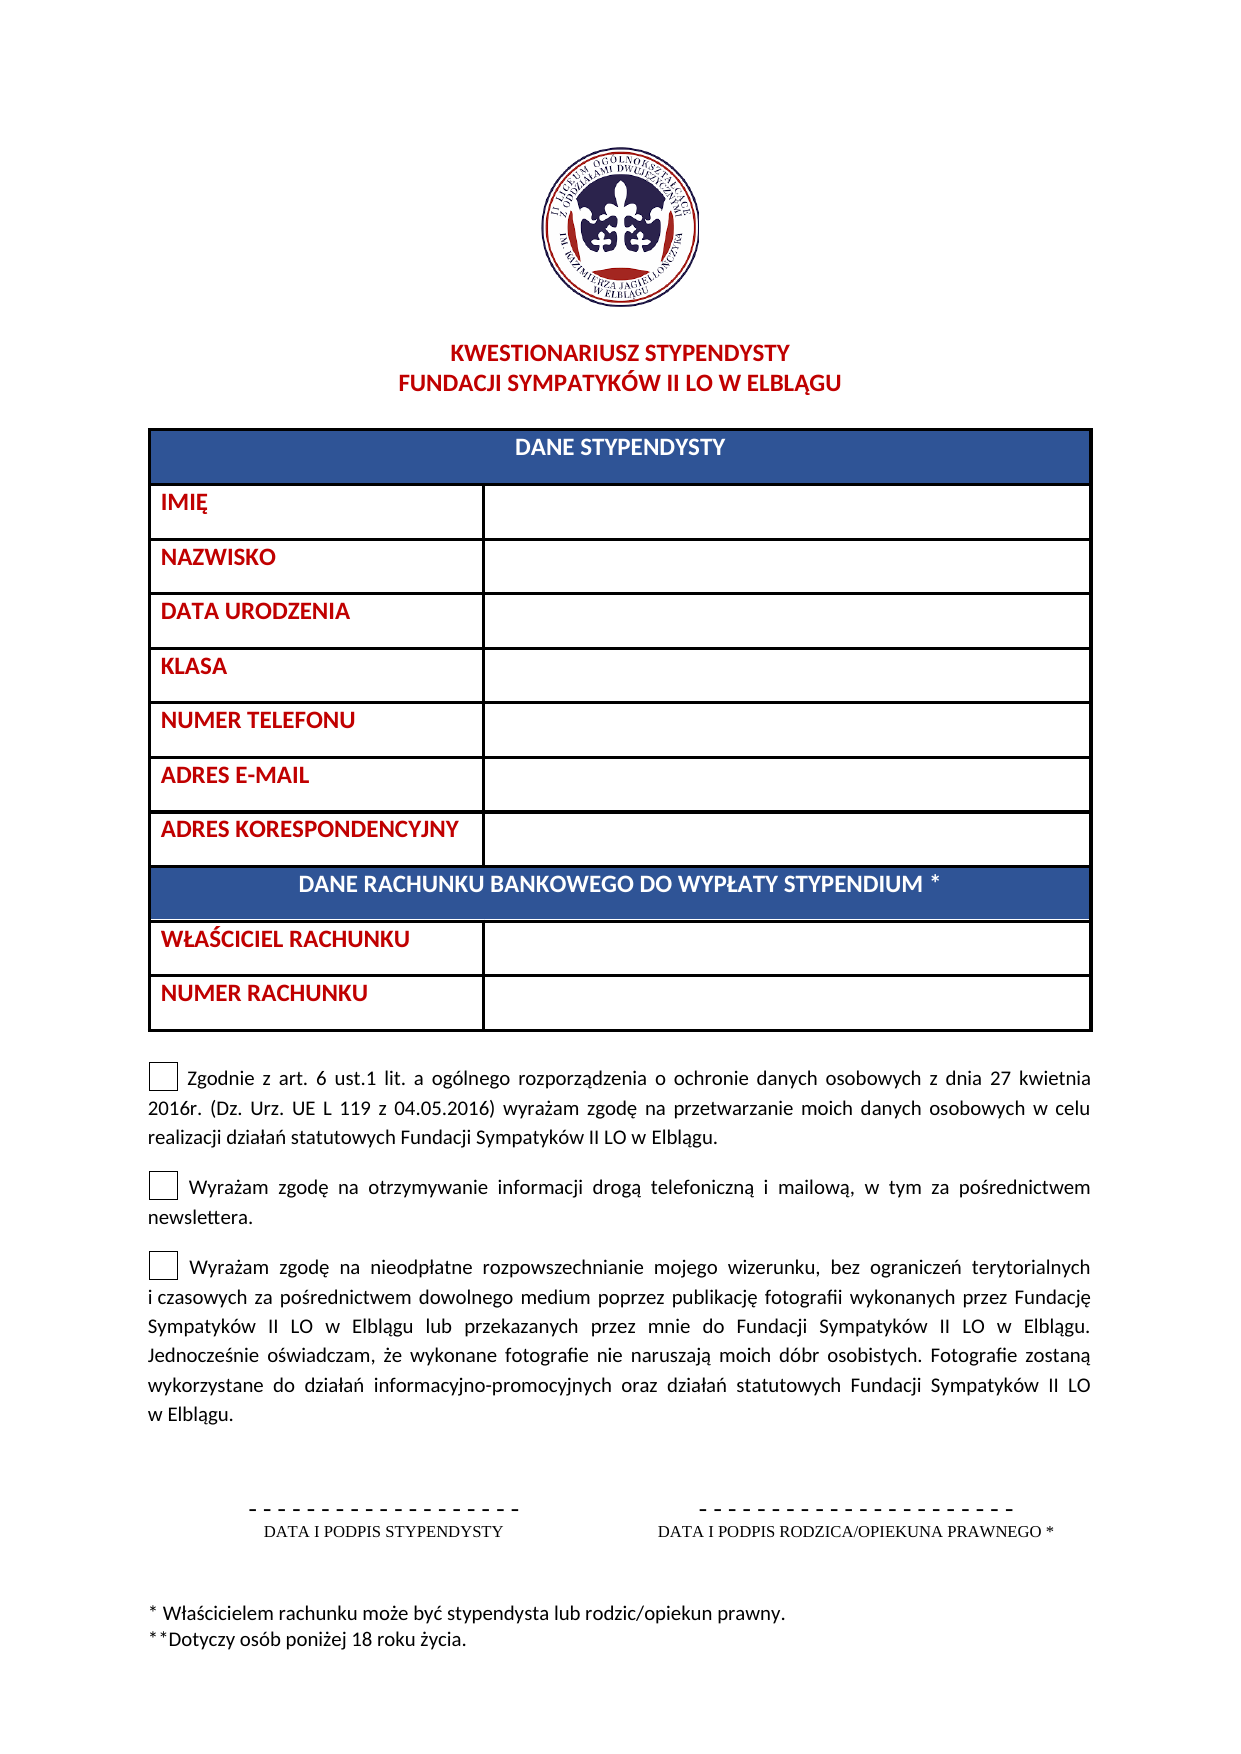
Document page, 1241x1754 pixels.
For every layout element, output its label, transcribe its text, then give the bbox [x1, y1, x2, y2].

text Wyrażam zgodę na otrzymywanie informacji drogą telefoniczną i mailową, w tym za pośrednictwem newslettera. [148, 1170, 1092, 1229]
table_cell IMIĘ [151, 486, 482, 537]
table_cell [485, 977, 1089, 1029]
text Zgodnie z art. 6 ust.1 lit. a ogólnego rozporządzenia o ochronie danych osobowych z dnia 27 kwietnia 2016r. (Dz. Urz. UE L 119 z 04.05.2016) wyrażam zgodę na przetwarzanie moich danych osobowych w celu realizacji działań statutowych Fundacji Sympatyków II LO w Elblągu. [148, 1061, 1092, 1149]
table_header - - - - - - - - - - - - - - - - - - - - - - DATA I PODPIS RODZICA/OPIEKUNA PRAWNEGO * [620, 1493, 1092, 1561]
table_cell [485, 923, 1089, 974]
table_cell [485, 650, 1089, 701]
table_cell DANE RACHUNKU BANKOWEGO DO WYPŁATY STYPENDIUM * [151, 868, 1089, 919]
table_cell [485, 486, 1089, 537]
text Wyrażam zgodę na nieodpłatne rozpowszechnianie mojego wizerunku, bez ograniczeń terytorialnych i czasowych za pośrednictwem dowolnego medium poprzez publikację fotografii wykonanych przez Fundację Sympatyków II LO w Elblągu lub przekazanych przez mnie do Fundacji Sympatyków II LO w Elblągu. Jednocześnie oświadczam, że wykonane fotografie nie naruszają moich dóbr osobistych. Fotografie zostaną wykorzystane do działań informacyjno-promocyjnych oraz działań statutowych Fundacji Sympatyków II LO w Elblągu. [148, 1250, 1092, 1426]
table_header DANE STYPENDYSTY [151, 431, 1089, 483]
text FUNDACJI SYMPATYKÓW II LO W ELBLĄGU [148, 367, 1092, 398]
table_cell ADRES E-MAIL [151, 759, 482, 810]
table_cell WŁAŚCICIEL RACHUNKU [151, 923, 482, 974]
table_cell [485, 759, 1089, 810]
table_header - - - - - - - - - - - - - - - - - - - DATA I PODPIS STYPENDYSTY [148, 1493, 619, 1561]
picture [541, 147, 699, 307]
table_cell [485, 814, 1089, 865]
table_cell DATA URODZENIA [151, 595, 482, 647]
table_cell NUMER TELEFONU [151, 704, 482, 756]
table_cell KLASA [151, 650, 482, 701]
table_cell ADRES KORESPONDENCYJNY [151, 814, 482, 865]
table_cell [485, 704, 1089, 756]
table_cell NAZWISKO [151, 541, 482, 592]
table_cell [485, 595, 1089, 647]
table_cell [485, 541, 1089, 592]
text KWESTIONARIUSZ STYPENDYSTY [148, 337, 1092, 367]
table_cell NUMER RACHUNKU [151, 977, 482, 1029]
